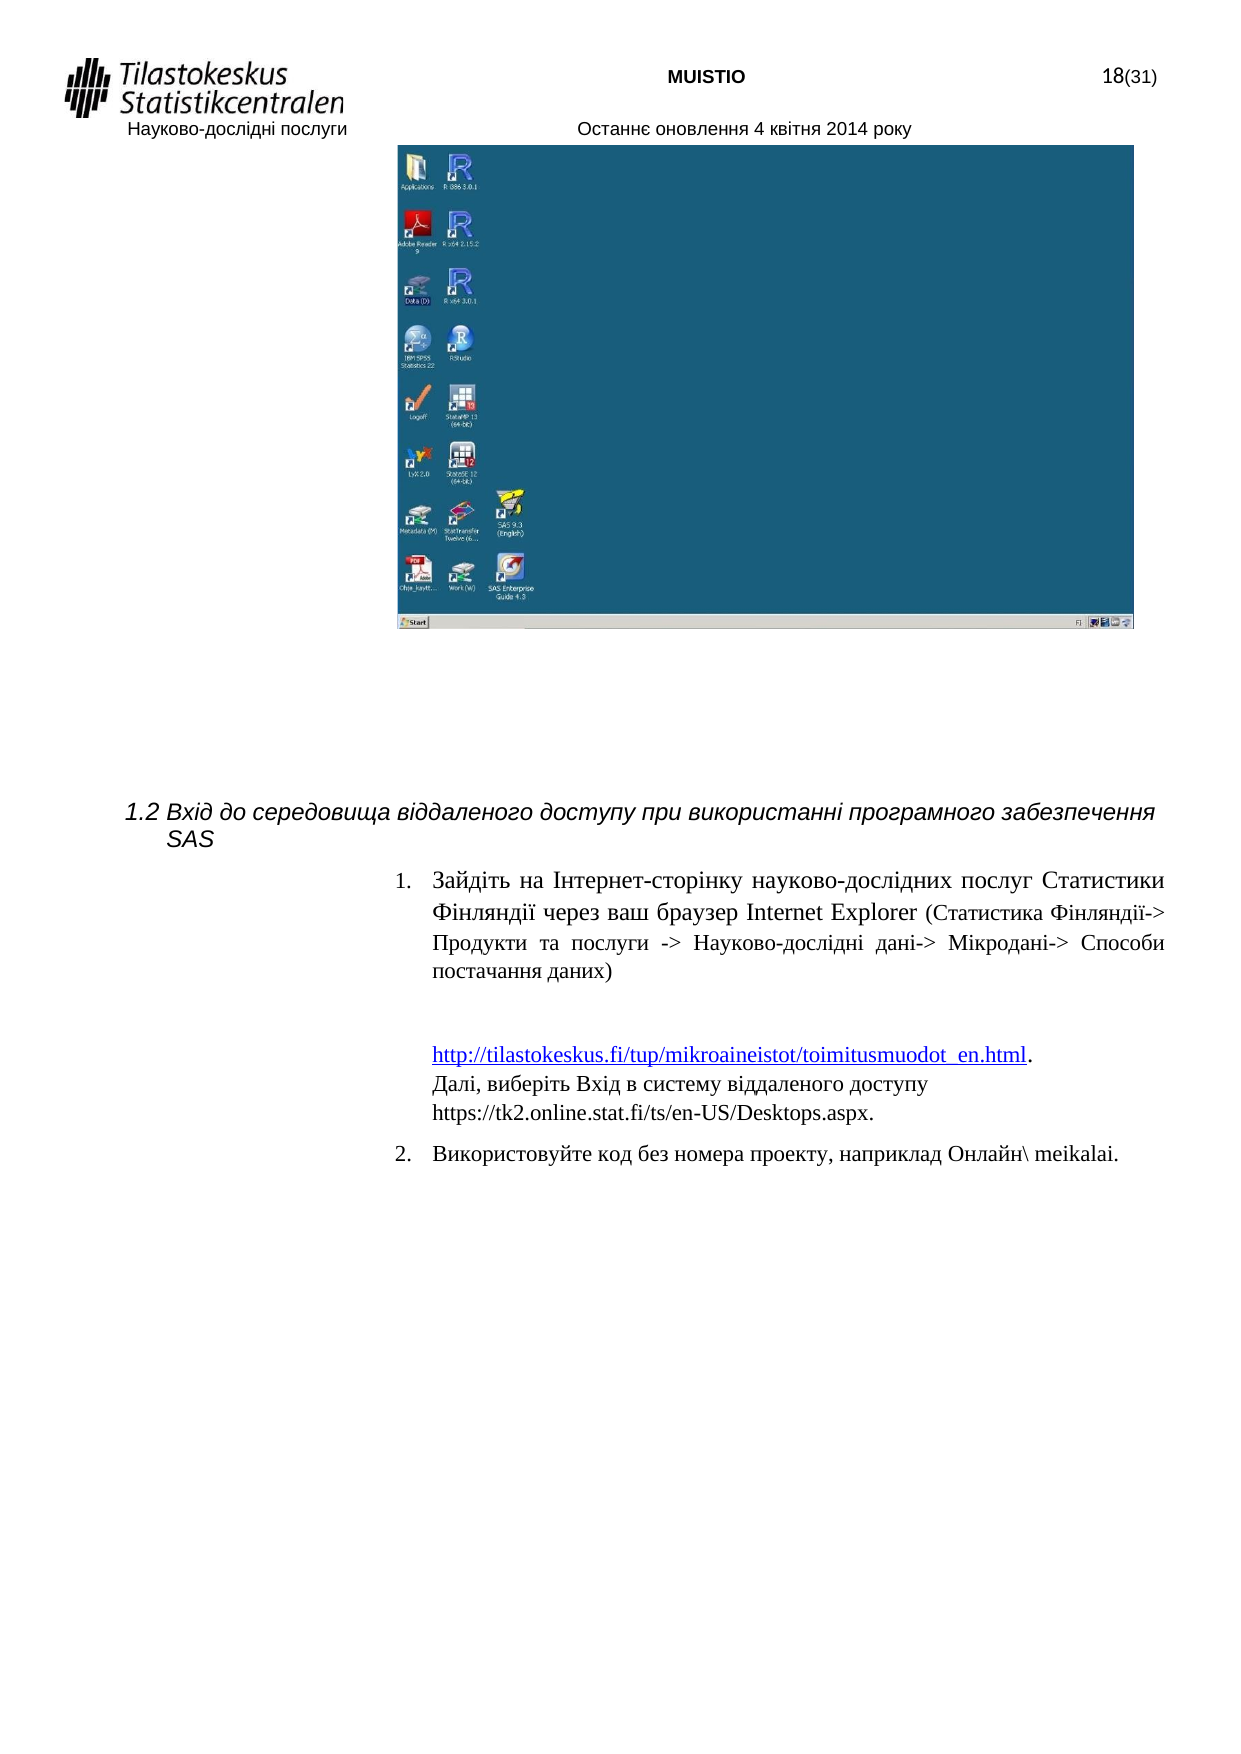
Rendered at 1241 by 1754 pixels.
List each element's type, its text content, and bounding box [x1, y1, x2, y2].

picture [397, 145, 1134, 629]
text http://tilastokeskus.fi/tup/mikroaineistot/toimitusmuodot_en.html. Далі, виберіть Вхід в систему віддаленого доступу https://tk2.online.stat.fi/ts/en-US/Desktops.aspx. [432, 1039, 1047, 1126]
list Зайдіть на Інтернет-сторінку науково-дослідних послуг Статистики Фінляндії через ваш браузер Internet Explorer (Статистика Фінляндії-> Продукти та послуги -> Науково-дослідні дані-> Мікродані-> Способи постачання даних) [394, 866, 1165, 984]
picture [64, 58, 344, 118]
subtitle Вхід до середовища віддаленого доступу при використанні програмного забезпечення SAS [124, 797, 1176, 853]
list Використовуйте код без номера проекту, наприклад Онлайн\ meikalai. [394, 1140, 1176, 1167]
